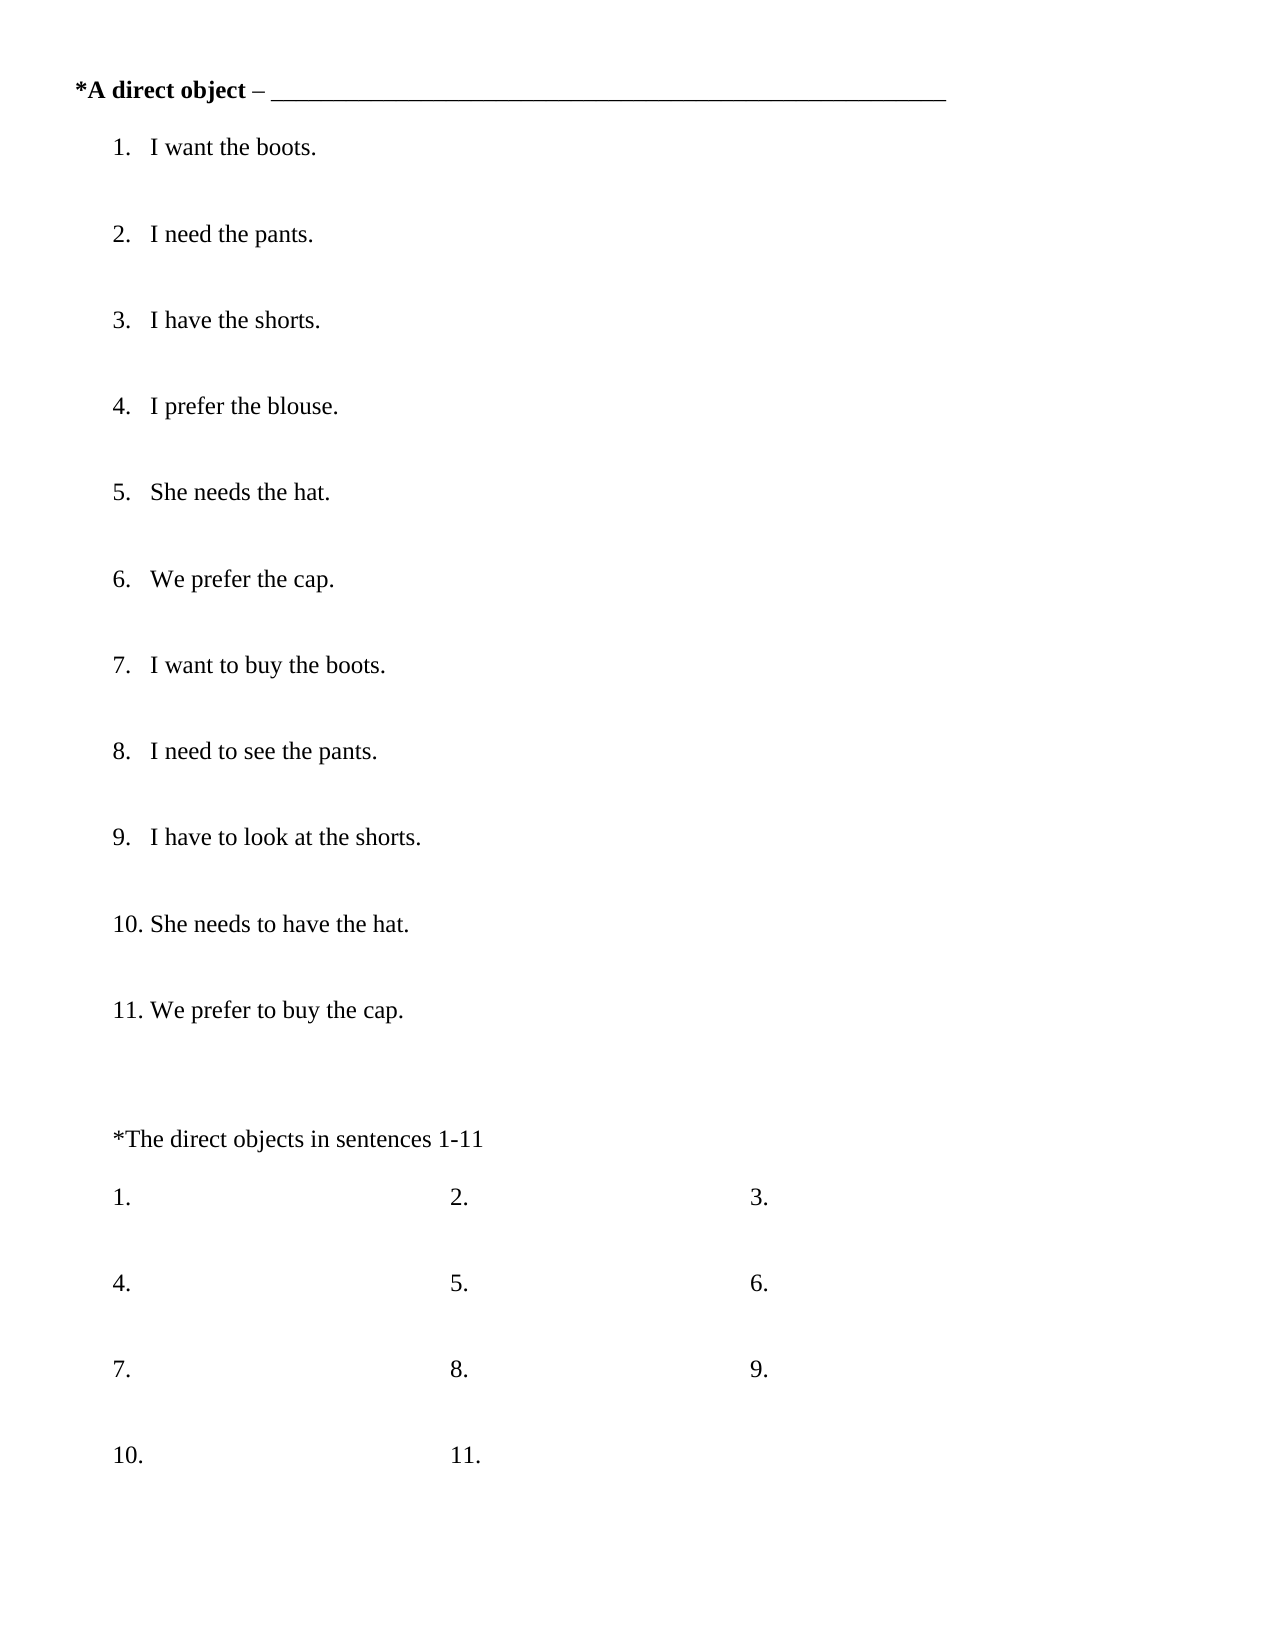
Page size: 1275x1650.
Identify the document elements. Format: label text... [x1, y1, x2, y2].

list We prefer to buy the cap. [112, 995, 1200, 1024]
list We prefer the cap. [112, 564, 1200, 592]
text *The direct objects in sentences 1-11 [112, 1124, 1200, 1153]
list I have the shorts. [112, 305, 1200, 334]
list I need the pants. [112, 219, 1200, 247]
list I prefer the blouse. [112, 391, 1200, 420]
text 1. 2. 3. [112, 1182, 1200, 1211]
list I want the boots. [112, 132, 1200, 161]
list I need to see the pants. [112, 736, 1200, 765]
text 4. 5. 6. [112, 1268, 1200, 1297]
text 10. 11. [112, 1441, 1200, 1469]
text 7. 8. 9. [112, 1354, 1200, 1383]
list She needs to have the hat. [112, 909, 1200, 937]
list I have to look at the shorts. [112, 822, 1200, 851]
text *A direct object – ______________________________________________________ [75, 75, 1200, 104]
list She needs the hat. [112, 477, 1200, 506]
list I want to buy the boots. [112, 650, 1200, 679]
